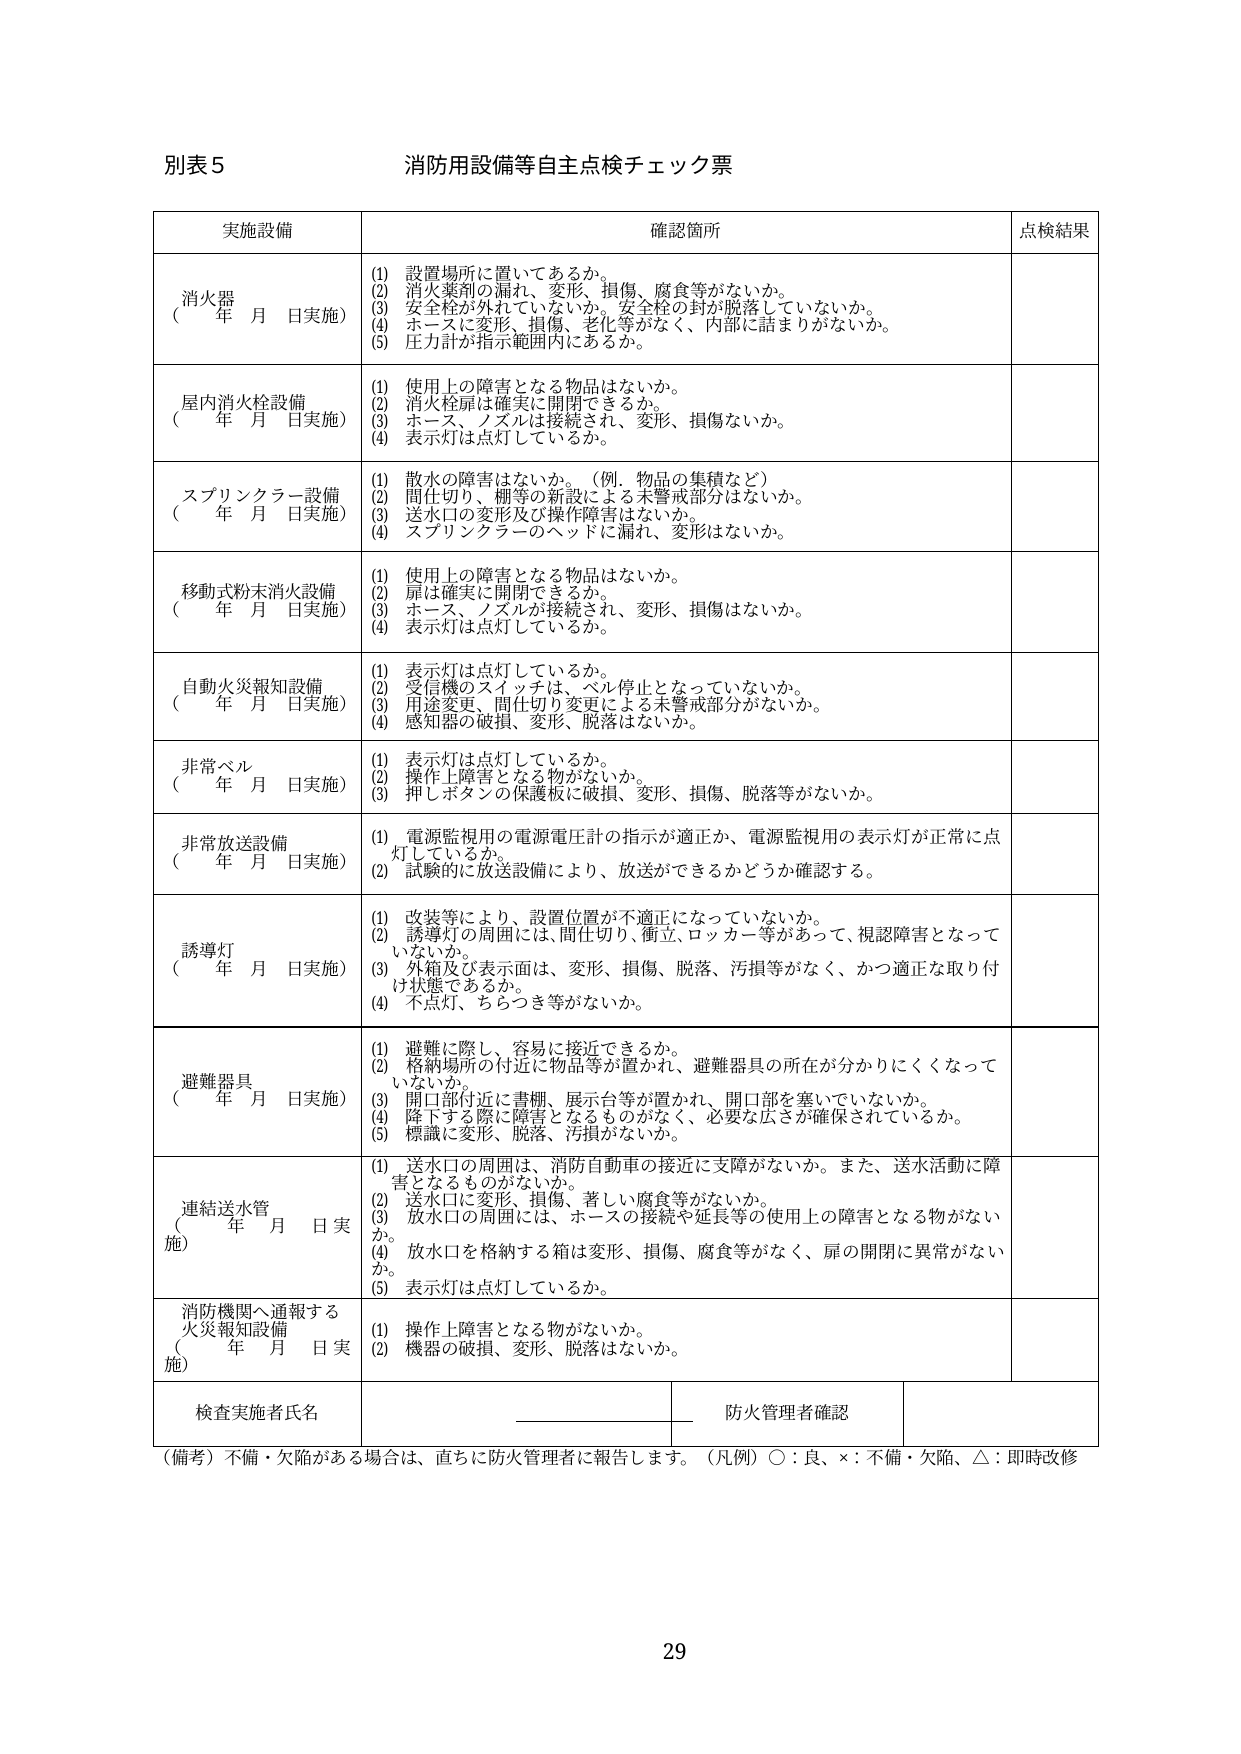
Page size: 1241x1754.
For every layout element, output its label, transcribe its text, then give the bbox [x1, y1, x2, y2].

table_cell スプリンクラー設備 （ 年 月 日実施） [154, 462, 361, 551]
table_cell 防火管理者確認 [672, 1382, 903, 1446]
table_cell (1) 電源監視用の電源電圧計の指示が適正か、電源監視用の表示灯が正常に点灯しているか。 (2) 試験的に放送設備により、放送ができるかどうか確認する。 [362, 814, 1011, 894]
table_cell [1012, 254, 1098, 364]
table_header 別表５ 消防用設備等自主点検チェック票 [154, 118, 1098, 211]
table_cell [1012, 814, 1098, 894]
table_cell (1) 使用上の障害となる物品はないか。 (2) 扉は確実に開閉できるか。 (3) ホース、ノズルが接続され、変形、損傷はないか。 (4) 表示灯は点灯しているか。 [362, 552, 1011, 652]
text （備考）不備・欠陥がある場合は、直ちに防火管理者に報告します。（凡例）○：良、×：不備・欠陥、△：即時改修 [153, 1449, 1152, 1468]
table_cell 連結送水管 （ 年 月 日実施） [154, 1157, 361, 1298]
table_cell (1) 操作上障害となる物がないか。 (2) 機器の破損、変形、脱落はないか。 [362, 1299, 1011, 1381]
table_cell [1012, 552, 1098, 652]
table_cell 移動式粉末消火設備 （ 年 月 日実施） [154, 552, 361, 652]
table_cell 自動火災報知設備 （ 年 月 日実施） [154, 653, 361, 740]
table_cell 屋内消火栓設備 （ 年 月 日実施） [154, 365, 361, 461]
table_cell 消火器 （ 年 月 日実施） [154, 254, 361, 364]
table_cell (1) 散水の障害はないか。（例．物品の集積など） (2) 間仕切り、棚等の新設による未警戒部分はないか。 (3) 送水口の変形及び操作障害はないか。 (4) スプリンクラーのヘッドに漏れ、変形はないか。 [362, 462, 1011, 551]
table_cell (1) 使用上の障害となる物品はないか。 (2) 消火栓扉は確実に開閉できるか。 (3) ホース、ノズルは接続され、変形、損傷ないか。 (4) 表示灯は点灯しているか。 [362, 365, 1011, 461]
table_cell [1012, 741, 1098, 813]
table_cell (1) 送水口の周囲は、消防自動車の接近に支障がないか。また、送水活動に障害となるものがないか。 (2) 送水口に変形、損傷、著しい腐食等がないか。 (3) 放水口の周囲には、ホースの接続や延長等の使用上の障害となる物がないか。 (4) 放水口を格納する箱は変形、損傷、腐食等がなく、扉の開閉に異常がないか。 (5) 表示灯は点灯しているか。 [362, 1157, 1011, 1298]
table_cell [1012, 1299, 1098, 1381]
table_cell (1) 避難に際し、容易に接近できるか。 (2) 格納場所の付近に物品等が置かれ、避難器具の所在が分かりにくくなっていないか。 (3) 開口部付近に書棚、展示台等が置かれ、開口部を塞いでいないか。 (4) 降下する際に障害となるものがなく、必要な広さが確保されているか。 (5) 標識に変形、脱落、汚損がないか。 [362, 1028, 1011, 1156]
table_cell 点検結果 [1012, 212, 1098, 252]
table_cell [1012, 653, 1098, 740]
table_cell [1012, 1028, 1098, 1156]
table_cell 実施設備 [154, 212, 361, 252]
table_cell [1012, 462, 1098, 551]
table_cell (1) 設置場所に置いてあるか。 (2) 消火薬剤の漏れ、変形、損傷、腐食等がないか。 (3) 安全栓が外れていないか。安全栓の封が脱落していないか。 (4) ホースに変形、損傷、老化等がなく、内部に詰まりがないか。 (5) 圧力計が指示範囲内にあるか。 [362, 254, 1011, 364]
table_cell [362, 1382, 671, 1446]
table_cell [1012, 365, 1098, 461]
table_cell 誘導灯 （ 年 月 日実施） [154, 895, 361, 1026]
table_cell (1) 表示灯は点灯しているか。 (2) 操作上障害となる物がないか。 (3) 押しボタンの保護板に破損、変形、損傷、脱落等がないか。 [362, 741, 1011, 813]
table_cell (1) 改装等により、設置位置が不適正になっていないか。 (2) 誘導灯の周囲には､間仕切り､衝立､ロッカー等があって､視認障害となっていないか。 (3) 外箱及び表示面は、変形、損傷、脱落、汚損等がなく、かつ適正な取り付け状態であるか。 (4) 不点灯、ちらつき等がないか。 [362, 895, 1011, 1026]
table_cell 検査実施者氏名 [154, 1382, 361, 1446]
table_cell 確認箇所 [362, 212, 1011, 252]
table_cell [1012, 895, 1098, 1026]
table_cell 非常放送設備 （ 年 月 日実施） [154, 814, 361, 894]
table_cell 消防機関へ通報する 火災報知設備 （ 年 月 日実施） [154, 1299, 361, 1381]
table_cell (1) 表示灯は点灯しているか。 (2) 受信機のスイッチは、ベル停止となっていないか。 (3) 用途変更、間仕切り変更による未警戒部分がないか。 (4) 感知器の破損、変形、脱落はないか。 [362, 653, 1011, 740]
table_cell [1012, 1157, 1098, 1298]
table_cell 避難器具 （ 年 月 日実施） [154, 1028, 361, 1156]
table_cell 非常ベル （ 年 月 日実施） [154, 741, 361, 813]
table_cell [904, 1382, 1098, 1446]
